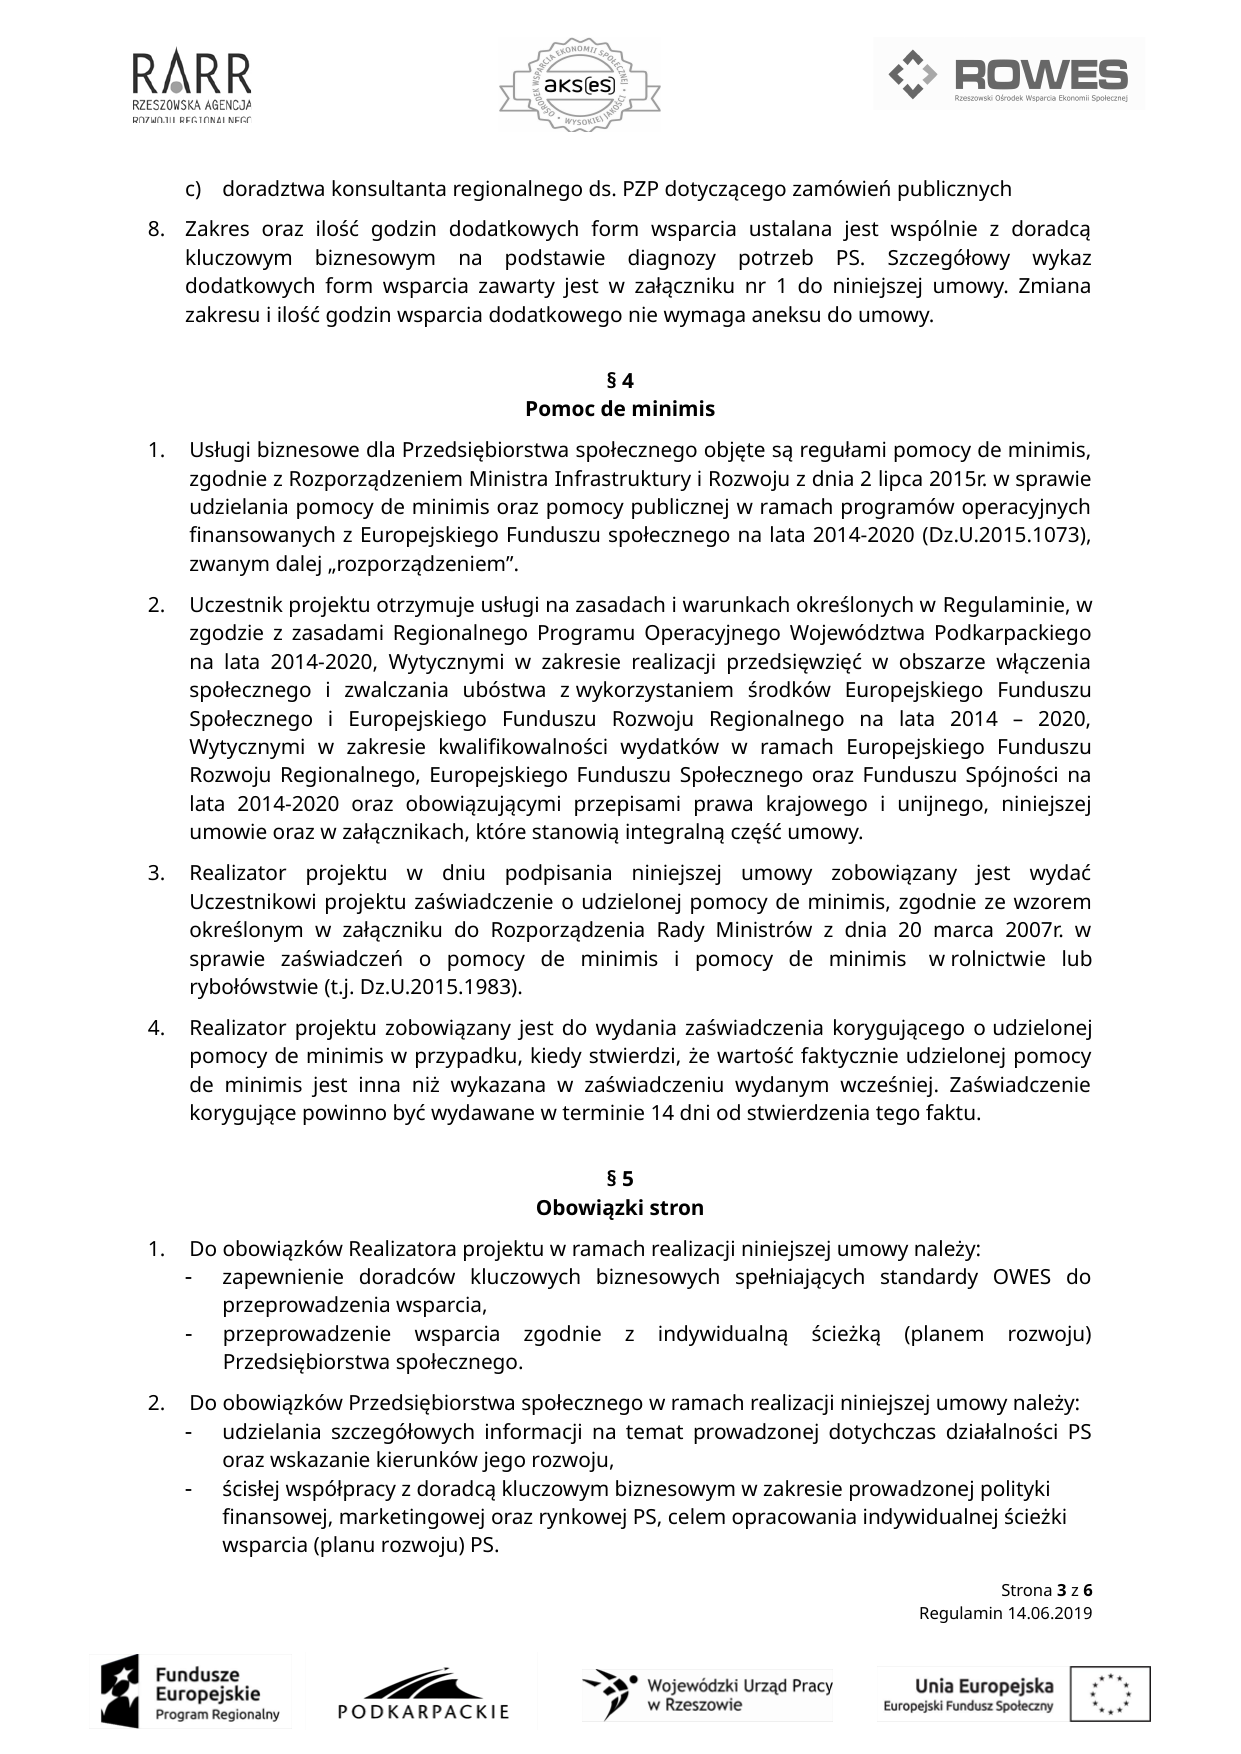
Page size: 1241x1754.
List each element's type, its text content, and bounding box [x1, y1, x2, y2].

list Realizator projektu zobowiązany jest do wydania zaświadczenia korygującego o udzielonej pomocy de minimis w przypadku, kiedy stwierdzi, że wartość faktycznie udzielonej pomocy de minimis jest inna niż wykazana w zaświadczeniu wydanym wcześniej. Zaświadczenie korygujące powinno być wydawane w terminie 14 dni od stwierdzenia tego faktu. [148, 1013, 1092, 1127]
list Realizator projektu w dniu podpisania niniejszej umowy zobowiązany jest wydać Uczestnikowi projektu zaświadczenie o udzielonej pomocy de minimis, zgodnie ze wzorem określonym w załączniku do Rozporządzenia Rady Ministrów z dnia 20 marca 2007r. w sprawie zaświadczeń o pomocy de minimis i pomocy de minimis w rolnictwie lub rybołówstwie (t.j. Dz.U.2015.1983). [148, 858, 1092, 1001]
picture [580, 1667, 835, 1724]
list Do obowiązków Realizatora projektu w ramach realizacji niniejszej umowy należy: [148, 1234, 1092, 1262]
text Pomoc de minimis [148, 394, 1092, 423]
list ścisłej współpracy z doradcą kluczowym biznesowym w zakresie prowadzonej polityki finansowej, marketingowej oraz rynkowej PS, celem opracowania indywidualnej ścieżki wsparcia (planu rozwoju) PS. [185, 1474, 1092, 1559]
list udzielania szczegółowych informacji na temat prowadzonej dotychczas działalności PS oraz wskazanie kierunków jego rozwoju, [185, 1417, 1092, 1474]
picture [133, 46, 252, 122]
list przeprowadzenie wsparcia zgodnie z indywidualną ścieżką (planem rozwoju) Przedsiębiorstwa społecznego. [185, 1319, 1092, 1376]
picture [875, 1664, 1153, 1724]
picture [498, 37, 661, 132]
picture [873, 37, 1145, 109]
list zapewnienie doradców kluczowych biznesowych spełniających standardy OWES do przeprowadzenia wsparcia, [185, 1262, 1092, 1319]
list Usługi biznesowe dla Przedsiębiorstwa społecznego objęte są regułami pomocy de minimis, zgodnie z Rozporządzeniem Ministra Infrastruktury i Rozwoju z dnia 2 lipca 2015r. w sprawie udzielania pomocy de minimis oraz pomocy publicznej w ramach programów operacyjnych finansowanych z Europejskiego Funduszu społecznego na lata 2014-2020 (Dz.U.2015.1073), zwanym dalej „rozporządzeniem”. [148, 435, 1092, 577]
list Do obowiązków Przedsiębiorstwa społecznego w ramach realizacji niniejszej umowy należy: [148, 1388, 1092, 1417]
text § 4 [148, 366, 1092, 394]
text § 5 [148, 1164, 1092, 1193]
text Obowiązki stron [148, 1193, 1092, 1221]
picture [303, 1650, 540, 1732]
picture [87, 1652, 294, 1731]
list Uczestnik projektu otrzymuje usługi na zasadach i warunkach określonych w Regulaminie, w zgodzie z zasadami Regionalnego Programu Operacyjnego Województwa Podkarpackiego na lata 2014-2020, Wytycznymi w zakresie realizacji przedsięwzięć w obszarze włączenia społecznego i zwalczania ubóstwa z wykorzystaniem środków Europejskiego Funduszu Społecznego i Europejskiego Funduszu Rozwoju Regionalnego na lata 2014 – 2020, Wytycznymi w zakresie kwalifikowalności wydatków w ramach Europejskiego Funduszu Rozwoju Regionalnego, Europejskiego Funduszu Społecznego oraz Funduszu Spójności na lata 2014-2020 oraz obowiązującymi przepisami prawa krajowego i unijnego, niniejszej umowie oraz w załącznikach, które stanowią integralną część umowy. [148, 590, 1092, 846]
list doradztwa konsultanta regionalnego ds. PZP dotyczącego zamówień publicznych [185, 174, 1092, 202]
list Zakres oraz ilość godzin dodatkowych form wsparcia ustalana jest wspólnie z doradcą kluczowym biznesowym na podstawie diagnozy potrzeb PS. Szczegółowy wykaz dodatkowych form wsparcia zawarty jest w załączniku nr 1 do niniejszej umowy. Zmiana zakresu i ilość godzin wsparcia dodatkowego nie wymaga aneksu do umowy. [148, 214, 1092, 328]
